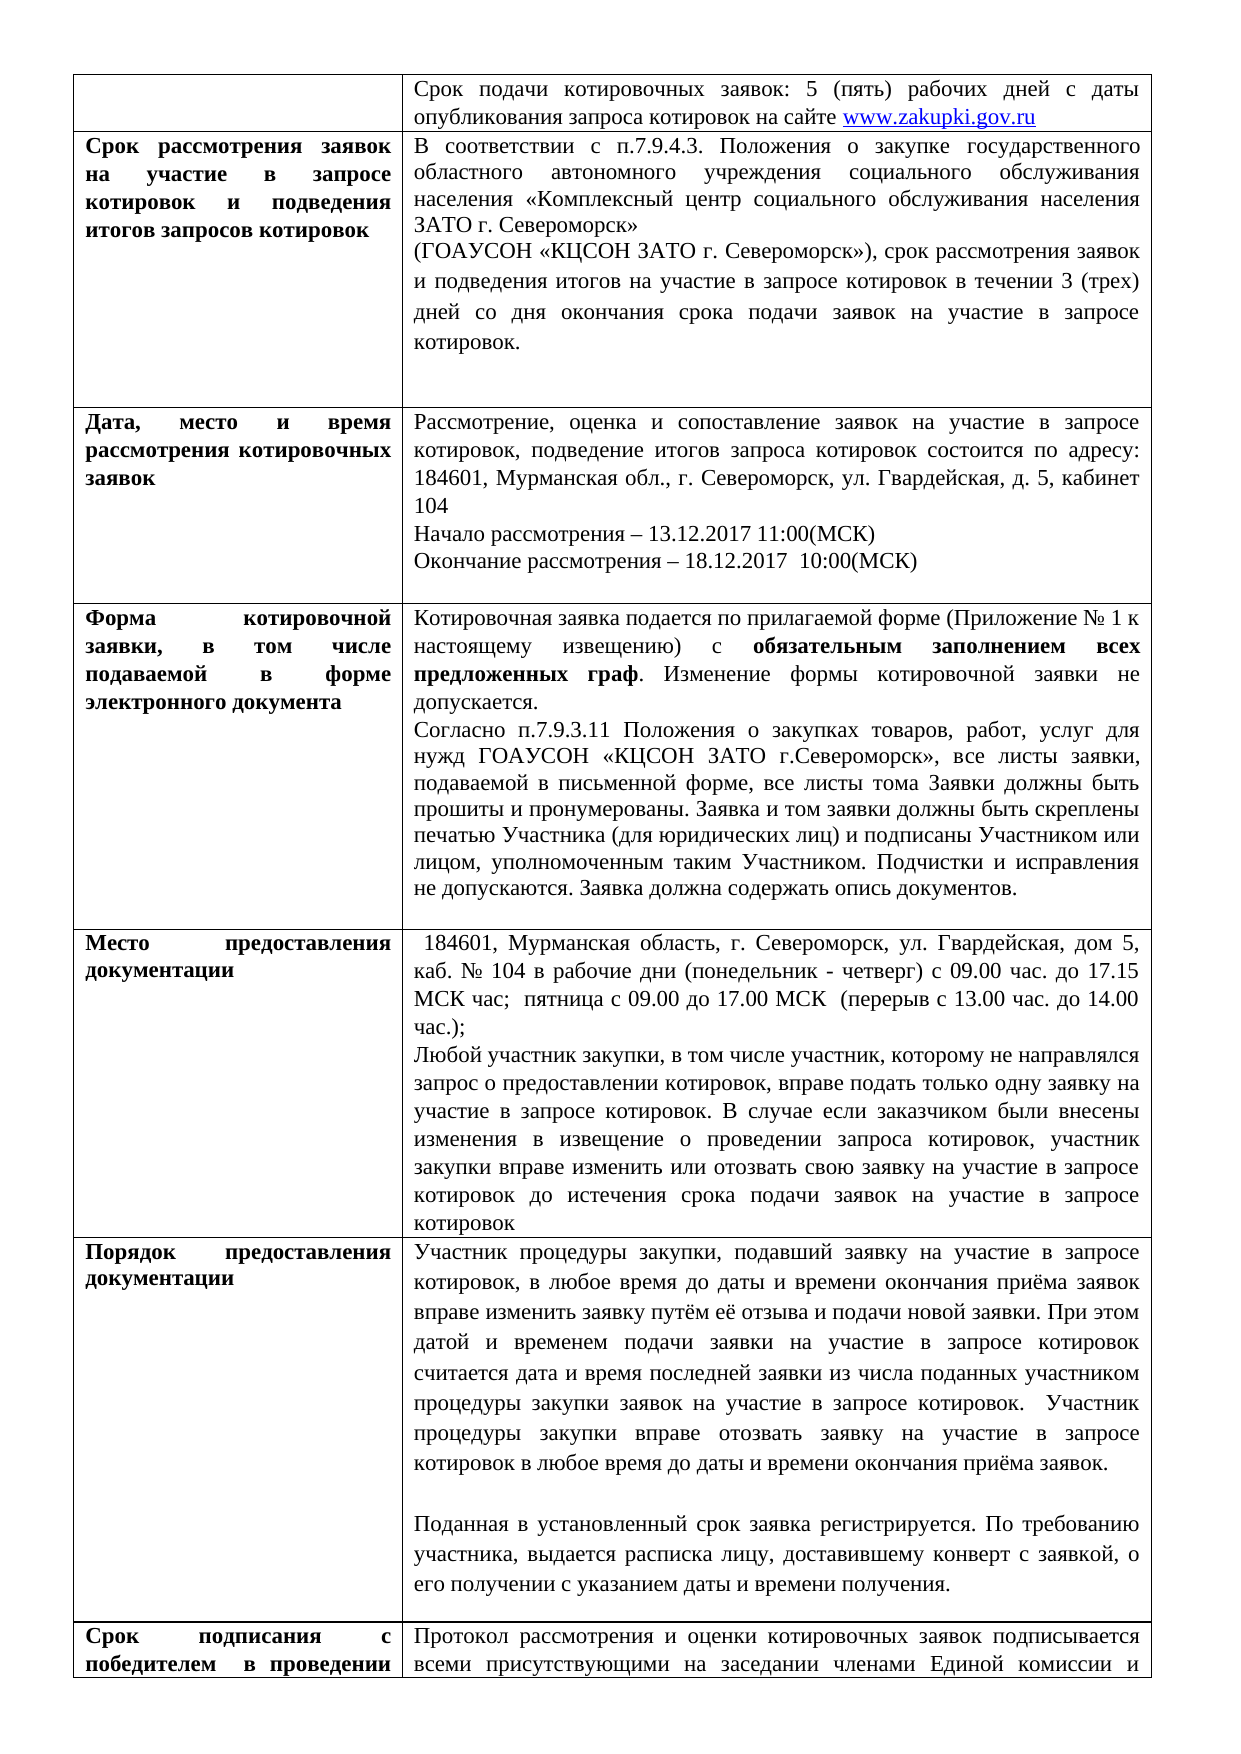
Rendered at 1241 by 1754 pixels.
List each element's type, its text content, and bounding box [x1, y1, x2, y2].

table_cell Дата, место и время рассмотрения котировочных заявок [74, 408, 402, 603]
table_cell Порядок предоставления документации [74, 1238, 402, 1621]
table_cell Место предоставления документации [74, 930, 402, 1237]
table_cell Участник процедуры закупки, подавший заявку на участие в запросе котировок, в любое время до даты и времени окончания приёма заявок вправе изменить заявку путём её отзыва и подачи новой заявки. При этом датой и временем подачи заявки на участие в запросе котировок считается дата и время последней заявки из числа поданных участником процедуры закупки заявок на участие в запросе котировок. Участник процедуры закупки вправе отозвать заявку на участие в запросе котировок в любое время до даты и времени окончания приёма заявок. Поданная в установленный срок заявка регистрируется. По требованию участника, выдается расписка лицу, доставившему конверт с заявкой, о его получении с указанием даты и времени получения. [403, 1238, 1151, 1621]
table_cell 184601, Мурманская область, г. Североморск, ул. Гвардейская, дом 5, каб. № 104 в рабочие дни (понедельник - четверг) с 09.00 час. до 17.15 МСК час; пятница с 09.00 до 17.00 МСК (перерыв с 13.00 час. до 14.00 час.); Любой участник закупки, в том числе участник, которому не направлялся запрос о предоставлении котировок, вправе подать только одну заявку на участие в запросе котировок. В случае если заказчиком были внесены изменения в извещение о проведении запроса котировок, участник закупки вправе изменить или отозвать свою заявку на участие в запросе котировок до истечения срока подачи заявок на участие в запросе котировок [403, 930, 1151, 1237]
table_cell Котировочная заявка подается по прилагаемой форме (Приложение № 1 к настоящему извещению) с обязательным заполнением всех предложенных граф. Изменение формы котировочной заявки не допускается. Согласно п.7.9.3.11 Положения о закупках товаров, работ, услуг для нужд ГОАУСОН «КЦСОН ЗАТО г.Североморск», все листы заявки, подаваемой в письменной форме, все листы тома Заявки должны быть прошиты и пронумерованы. Заявка и том заявки должны быть скреплены печатью Участника (для юридических лиц) и подписаны Участником или лицом, уполномоченным таким Участником. Подчистки и исправления не допускаются. Заявка должна содержать опись документов. [403, 604, 1151, 928]
table_cell Форма котировочной заявки, в том числе подаваемой в форме электронного документа [74, 604, 402, 928]
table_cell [403, 1623, 1151, 1677]
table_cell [74, 1623, 402, 1677]
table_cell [403, 75, 1151, 131]
table_cell Срок рассмотрения заявок на участие в запросе котировок и подведения итогов запросов котировок [74, 132, 402, 407]
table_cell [74, 75, 402, 131]
table_cell В соответствии с п.7.9.4.3. Положения о закупке государственного областного автономного учреждения социального обслуживания населения «Комплексный центр социального обслуживания населения ЗАТО г. Североморск» (ГОАУСОН «КЦСОН ЗАТО г. Североморск»), срок рассмотрения заявок и подведения итогов на участие в запросе котировок в течении 3 (трех) дней со дня окончания срока подачи заявок на участие в запросе котировок. [403, 132, 1151, 407]
table_cell Рассмотрение, оценка и сопоставление заявок на участие в запросе котировок, подведение итогов запроса котировок состоится по адресу: 184601, Мурманская обл., г. Североморск, ул. Гвардейская, д. 5, кабинет 104 Начало рассмотрения – 13.12.2017 11:00(МСК) Окончание рассмотрения – 18.12.2017 10:00(МСК) [403, 408, 1151, 603]
